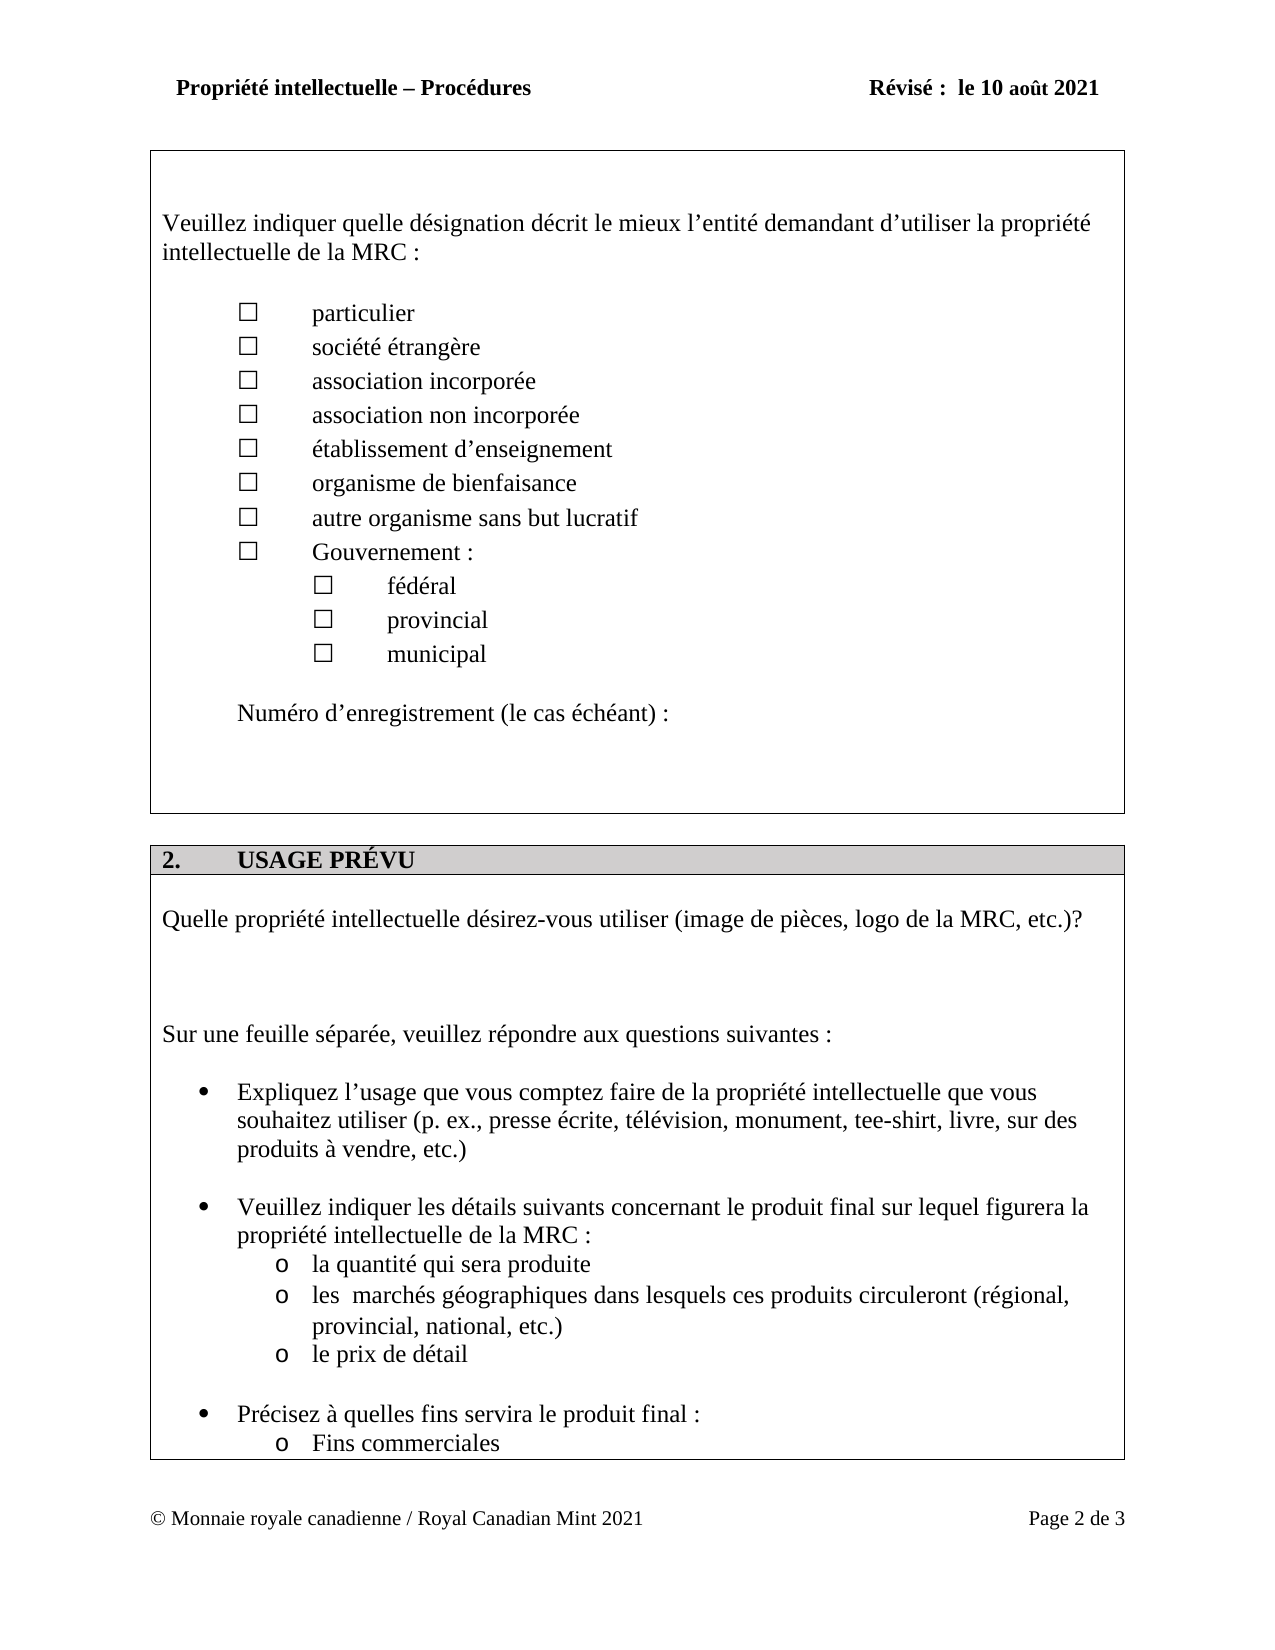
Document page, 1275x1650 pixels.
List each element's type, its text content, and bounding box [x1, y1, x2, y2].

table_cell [151, 151, 1124, 812]
table_header 2. USAGE PRÉVU [151, 846, 1124, 874]
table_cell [151, 875, 1124, 1459]
